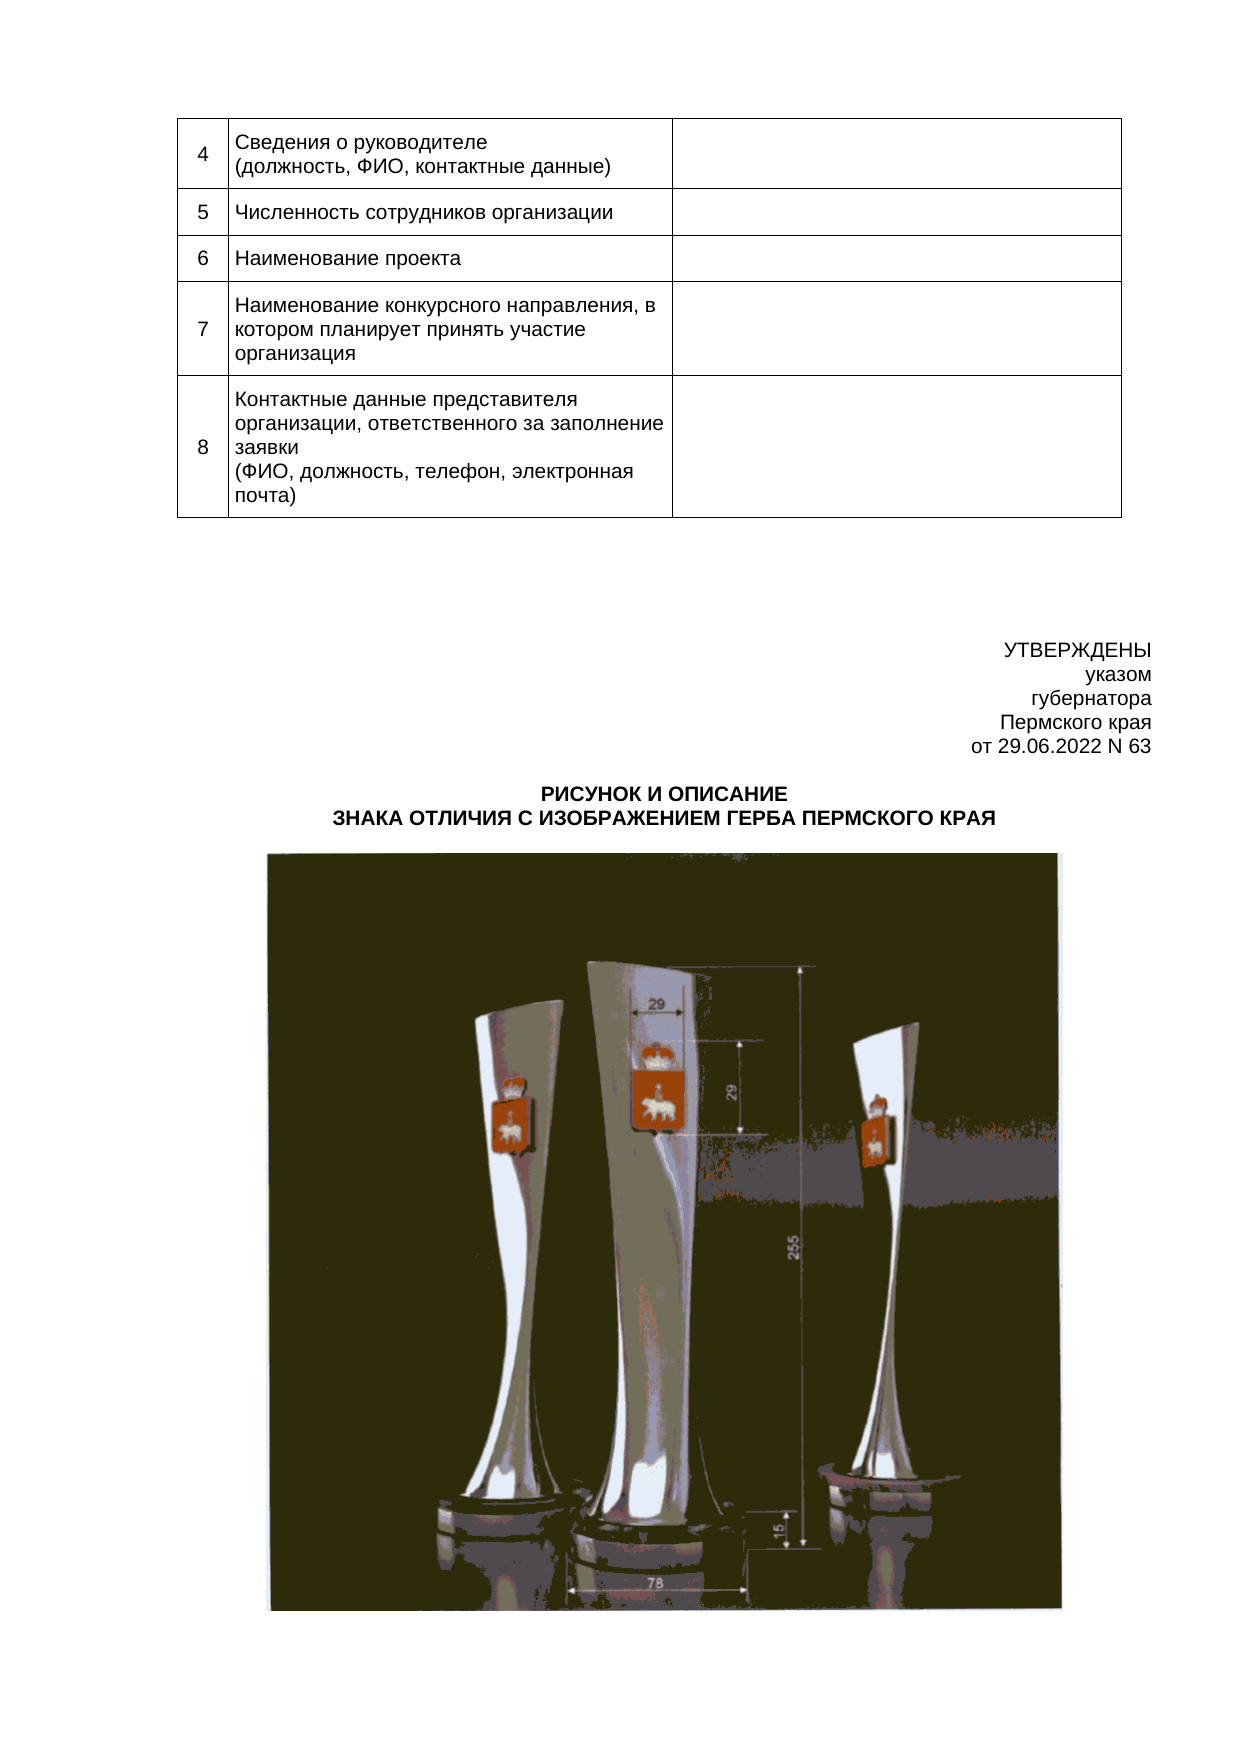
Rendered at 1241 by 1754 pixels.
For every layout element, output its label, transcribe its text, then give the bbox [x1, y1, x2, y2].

table_cell [673, 236, 1121, 281]
table_cell 7 [178, 282, 228, 375]
table_cell Численность сотрудников организации [229, 189, 672, 234]
text Пермского края [177, 710, 1152, 734]
table_cell Наименование проекта [229, 236, 672, 281]
table_cell [673, 119, 1121, 188]
table_cell 6 [178, 236, 228, 281]
table_cell Сведения о руководителе (должность, ФИО, контактные данные) [229, 119, 672, 188]
table_cell [673, 376, 1121, 517]
table_cell [673, 282, 1121, 375]
text УТВЕРЖДЕНЫ [177, 638, 1152, 662]
picture [266, 853, 1063, 1611]
text указом [177, 662, 1152, 686]
table_cell 8 [178, 376, 228, 517]
table_cell 5 [178, 189, 228, 234]
table_cell [673, 189, 1121, 234]
text губернатора [177, 686, 1152, 710]
text от 29.06.2022 N 63 [177, 734, 1152, 758]
table_cell Контактные данные представителя организации, ответственного за заполнение заявки (ФИО, должность, телефон, электронная почта) [229, 376, 672, 517]
table_cell Наименование конкурсного направления, в котором планирует принять участие организация [229, 282, 672, 375]
title РИСУНОК И ОПИСАНИЕ [177, 782, 1152, 806]
table_cell 4 [178, 119, 228, 188]
title ЗНАКА ОТЛИЧИЯ С ИЗОБРАЖЕНИЕМ ГЕРБА ПЕРМСКОГО КРАЯ [177, 806, 1152, 829]
